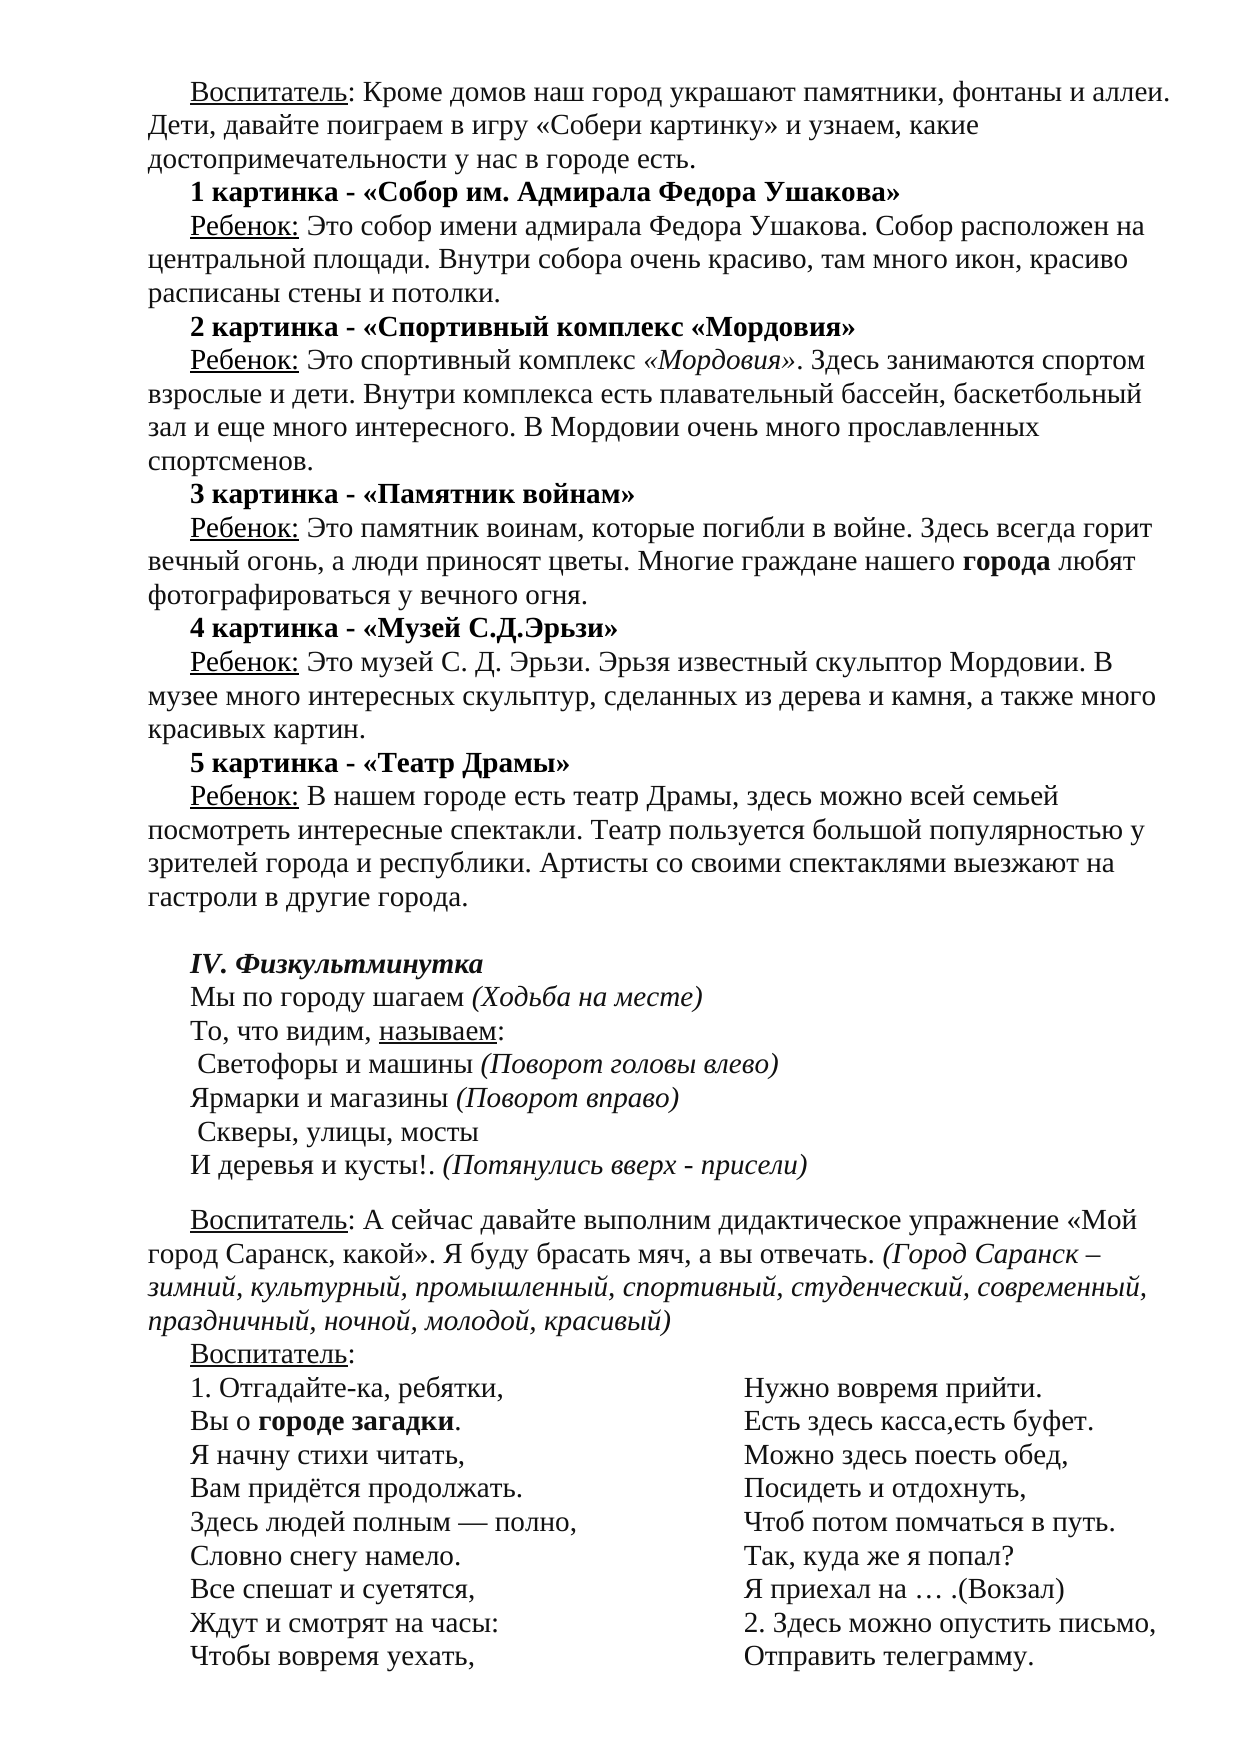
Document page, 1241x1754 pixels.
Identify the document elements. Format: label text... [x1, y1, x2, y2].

text Ждут и смотрят на часы: [148, 1605, 627, 1638]
text Можно здесь поесть обед, [701, 1437, 1181, 1471]
text Я начну стихи читать, [148, 1437, 627, 1471]
text Так, куда же я попал? [701, 1538, 1181, 1571]
text Отправить телеграмму. [701, 1638, 1181, 1672]
text 5 картинка - «Театр Драмы» [148, 745, 1181, 778]
text Я приехал на … .(Вокзал) [701, 1571, 1181, 1605]
text Мы по городу шагаем (Ходьба на месте) [148, 979, 1181, 1013]
text Ребенок: Это спортивный комплекс «Мордовия». Здесь занимаются спортом взрослые и дети. Внутри комплекса есть плавательный бассейн, баскетбольный зал и еще много интересного. В Мордовии очень много прославленных спортсменов. [148, 342, 1181, 476]
text Нужно вовремя прийти. [701, 1370, 1181, 1403]
text Воспитатель: Кроме домов наш город украшают памятники, фонтаны и аллеи. Дети, давайте поиграем в игру «Собери картинку» и узнаем, какие достопримечательности у нас в городе есть. [148, 74, 1181, 174]
text Воспитатель: [148, 1336, 1181, 1370]
text 1 картинка - «Собор им. Адмирала Федора Ушакова» [148, 174, 1181, 208]
text Ребенок: Это памятник воинам, которые погибли в войне. Здесь всегда горит вечный огонь, а люди приносят цветы. Многие граждане нашего города любят фотографироваться у вечного огня. [148, 510, 1181, 611]
text Ребенок: Это собор имени адмирала Федора Ушакова. Собор расположен на центральной площади. Внутри собора очень красиво, там много икон, красиво расписаны стены и потолки. [148, 208, 1181, 309]
text Ярмарки и магазины (Поворот вправо) [148, 1080, 1181, 1114]
text То, что видим, называем: [148, 1013, 1181, 1047]
text Чтобы вовремя уехать, [148, 1638, 627, 1672]
text 2 картинка - «Спортивный комплекс «Мордовия» [148, 309, 1181, 342]
text Посидеть и отдохнуть, [701, 1471, 1181, 1504]
text Словно снегу намело. [148, 1538, 627, 1571]
text Светофоры и машины (Поворот головы влево) [148, 1047, 1181, 1080]
text Все спешат и суетятся, [148, 1571, 627, 1605]
text Вам придётся продолжать. [148, 1471, 627, 1504]
text Ребенок: В нашем городе есть театр Драмы, здесь можно всей семьей посмотреть интересные спектакли. Театр пользуется большой популярностью у зрителей города и республики. Артисты со своими спектаклями выезжают на гастроли в другие города. [148, 778, 1181, 912]
text 2. Здесь можно опустить письмо, [701, 1605, 1181, 1638]
text IV. Физкультминутка [148, 946, 1181, 979]
text Воспитатель: А сейчас давайте выполним дидактическое упражнение «Мой город Саранск, какой». Я буду брасать мяч, а вы отвечать. (Город Саранск – зимний, культурный, промышленный, спортивный, студенческий, современный, праздничный, ночной, молодой, красивый) [148, 1202, 1181, 1336]
text 1. Отгадайте-ка, ребятки, [148, 1370, 627, 1403]
text 3 картинка - «Памятник войнам» [148, 476, 1181, 510]
text Скверы, улицы, мосты [148, 1114, 1181, 1147]
text И деревья и кусты!. (Потянулись вверх - присели) [148, 1147, 1181, 1181]
text Вы о городе загадки. [148, 1403, 627, 1437]
text Здесь людей полным — полно, [148, 1504, 627, 1538]
text Есть здесь касса,есть буфет. [701, 1403, 1181, 1437]
text 4 картинка - «Музей С.Д.Эрьзи» [148, 611, 1181, 644]
text Чтоб потом помчаться в путь. [701, 1504, 1181, 1538]
text Ребенок: Это музей С. Д. Эрьзи. Эрьзя известный скульптор Мордовии. В музее много интересных скульптур, сделанных из дерева и камня, а также много красивых картин. [148, 644, 1181, 745]
